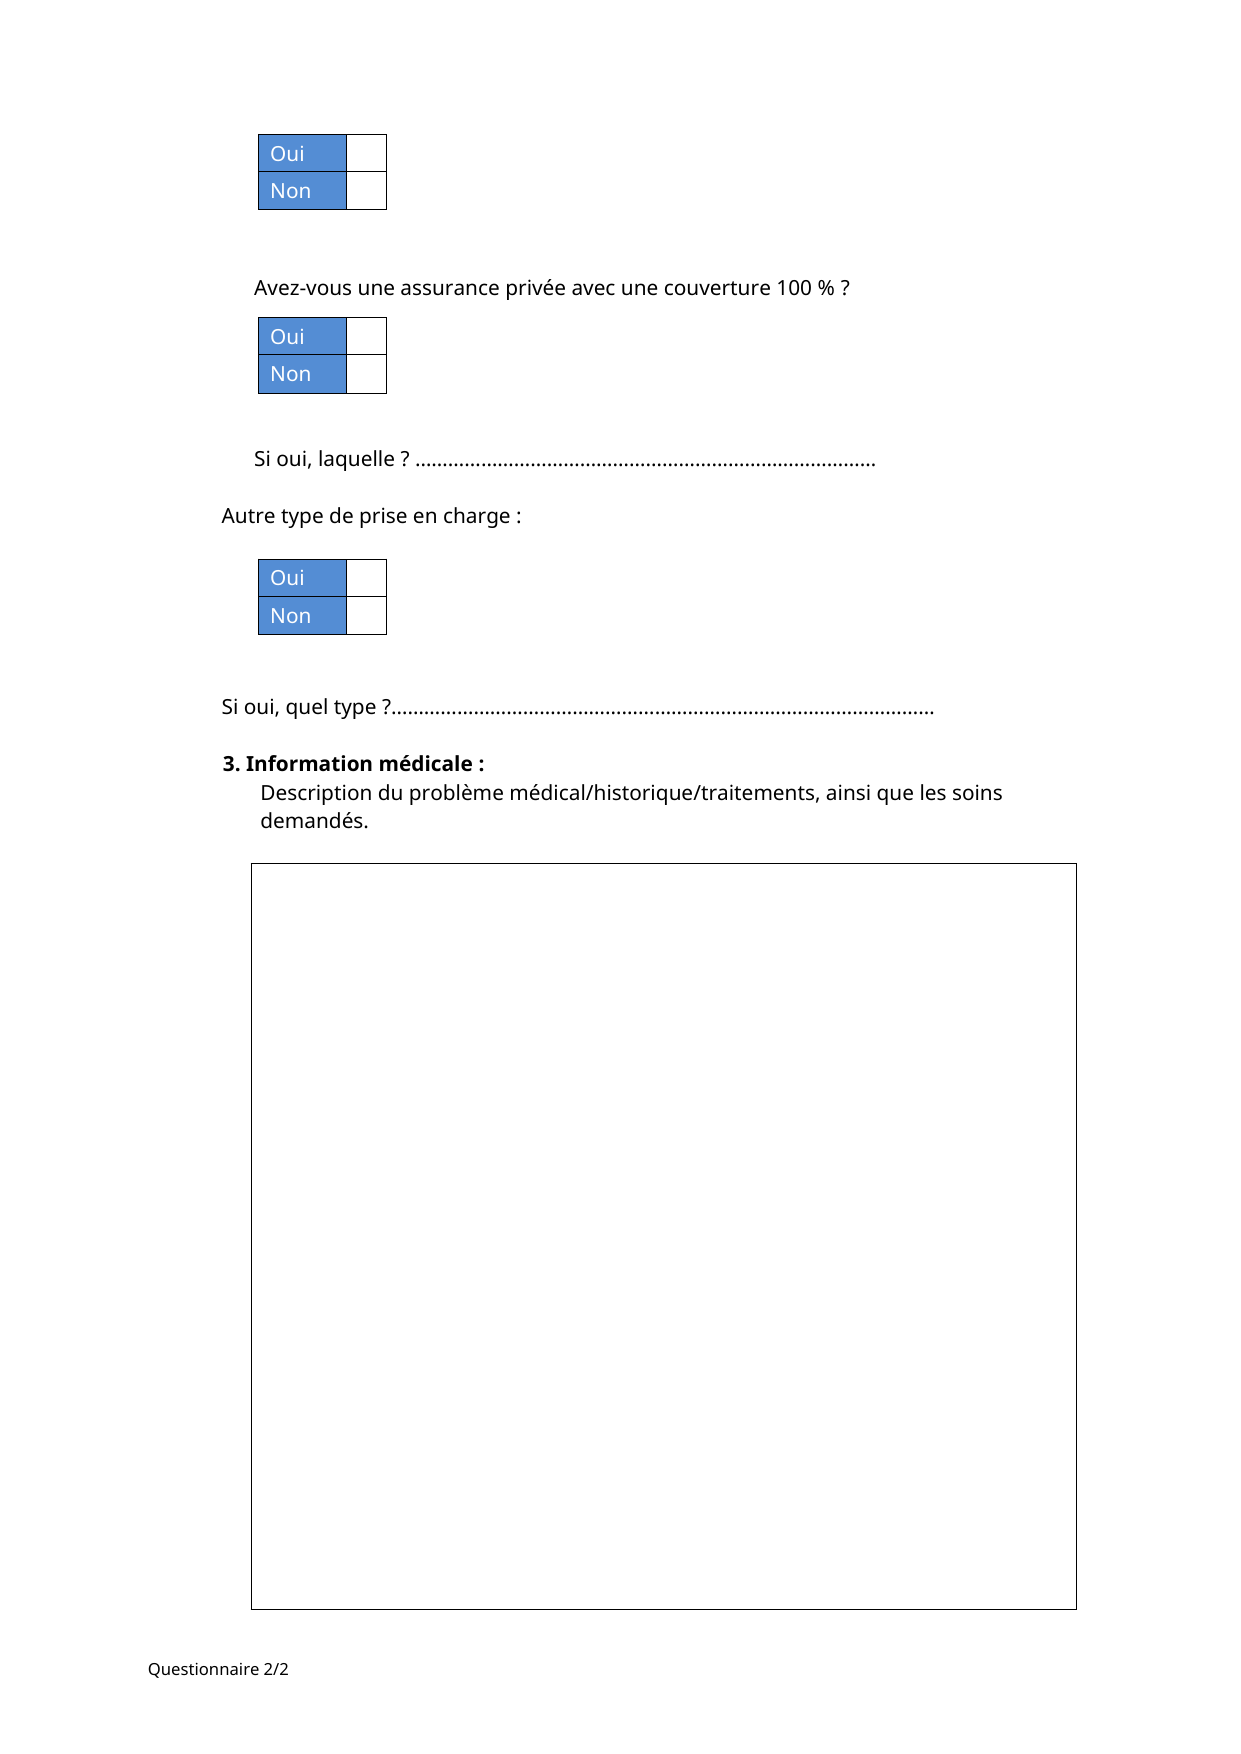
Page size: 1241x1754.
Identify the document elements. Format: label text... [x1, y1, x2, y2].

table_cell [347, 355, 386, 393]
text Avez-vous une assurance privée avec une couverture 100 % ? [221, 273, 1064, 302]
table_cell Non [259, 172, 346, 209]
list Description du problème médical/historique/traitements, ainsi que les soins demandés. [260, 778, 1064, 834]
table_cell Non [259, 597, 346, 634]
table_cell Non [259, 355, 346, 393]
text Si oui, laquelle ? ………………………………………………………………………… [148, 444, 1064, 473]
table_header [347, 318, 386, 354]
table_header [252, 864, 1076, 1609]
table_header [347, 135, 386, 171]
table_header Oui [259, 318, 346, 354]
table_cell [347, 172, 386, 209]
table_header Oui [259, 560, 346, 596]
table_cell [347, 597, 386, 634]
text Si oui, quel type ?……………………………………………………………………………………… [148, 692, 1064, 720]
table_header [347, 560, 386, 596]
text Autre type de prise en charge : [148, 502, 1064, 530]
text 3. Information médicale : [223, 749, 1064, 778]
table_header Oui [259, 135, 346, 171]
